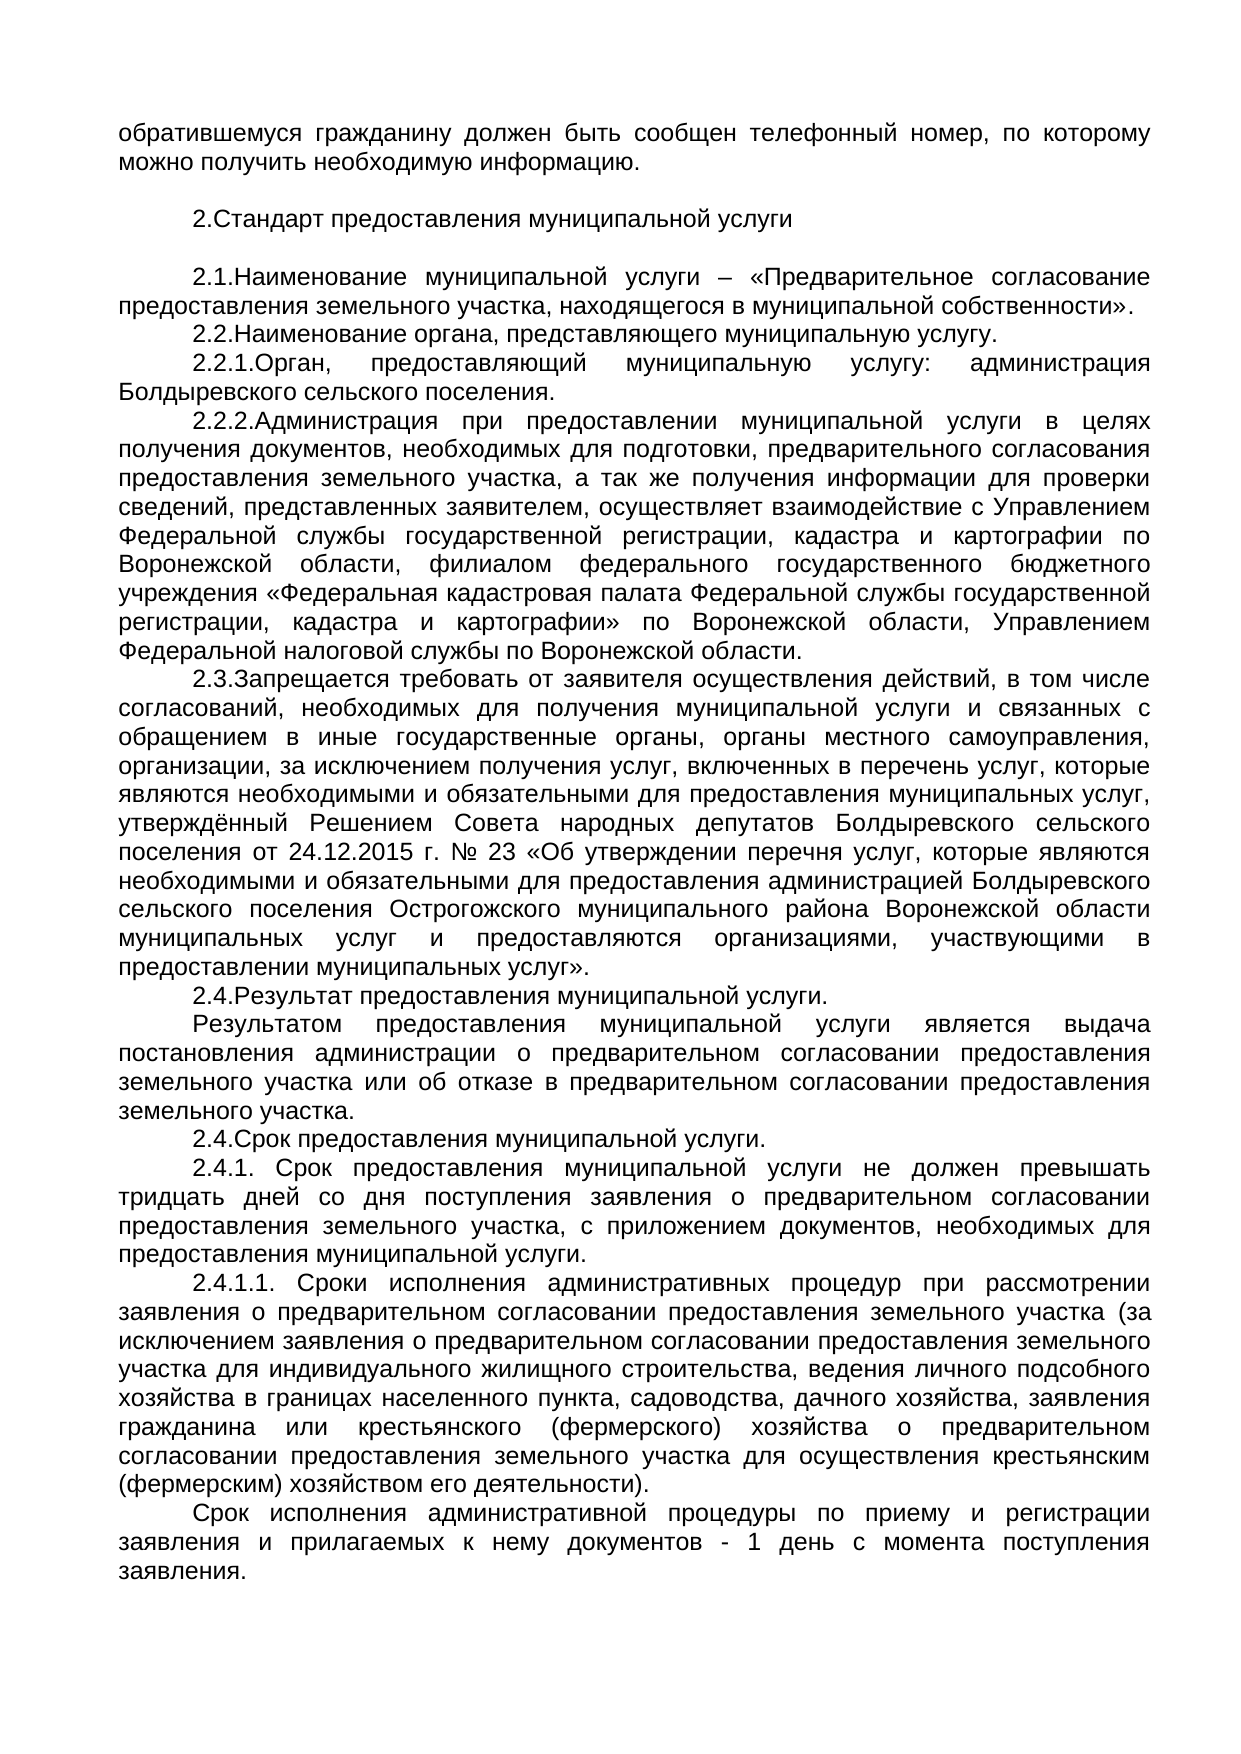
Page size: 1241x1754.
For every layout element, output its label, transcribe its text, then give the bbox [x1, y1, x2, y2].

text 2.1.Наименование муниципальной услуги – «Предварительное согласование предоставления земельного участка, находящегося в муниципальной собственности». [118, 262, 1152, 319]
text 2.2.2.Администрация при предоставлении муниципальной услуги в целях получения документов, необходимых для подготовки, предварительного согласования предоставления земельного участка, а так же получения информации для проверки сведений, представленных заявителем, осуществляет взаимодействие с Управлением Федеральной службы государственной регистрации, кадастра и картографии по Воронежской области, филиалом федерального государственного бюджетного учреждения «Федеральная кадастровая палата Федеральной службы государственной регистрации, кадастра и картографии» по Воронежской области, Управлением Федеральной налоговой службы по Воронежской области. [118, 406, 1152, 664]
text 2.Стандарт предоставления муниципальной услуги [118, 204, 1152, 233]
text 2.4.Результат предоставления муниципальной услуги. [118, 981, 1152, 1009]
text Срок исполнения административной процедуры по приему и регистрации заявления и прилагаемых к нему документов - 1 день с момента поступления заявления. [118, 1498, 1152, 1584]
text 2.4.1.1. Сроки исполнения административных процедур при рассмотрении заявления о предварительном согласовании предоставления земельного участка (за исключением заявления о предварительном согласовании предоставления земельного участка для индивидуального жилищного строительства, ведения личного подсобного хозяйства в границах населенного пункта, садоводства, дачного хозяйства, заявления гражданина или крестьянского (фермерского) хозяйства о предварительном согласовании предоставления земельного участка для осуществления крестьянским (фермерским) хозяйством его деятельности). [118, 1268, 1152, 1498]
text 2.4.1. Срок предоставления муниципальной услуги не должен превышать тридцать дней со дня поступления заявления о предварительном согласовании предоставления земельного участка, с приложением документов, необходимых для предоставления муниципальной услуги. [118, 1153, 1152, 1268]
text 2.3.Запрещается требовать от заявителя осуществления действий, в том числе согласований, необходимых для получения муниципальной услуги и связанных с обращением в иные государственные органы, органы местного самоуправления, организации, за исключением получения услуг, включенных в перечень услуг, которые являются необходимыми и обязательными для предоставления муниципальных услуг, утверждённый Решением Совета народных депутатов Болдыревского сельского поселения от 24.12.2015 г. № 23 «Об утверждении перечня услуг, которые являются необходимыми и обязательными для предоставления администрацией Болдыревского сельского поселения Острогожского муниципального района Воронежской области муниципальных услуг и предоставляются организациями, участвующими в предоставлении муниципальных услуг». [118, 664, 1152, 981]
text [118, 118, 1152, 176]
text 2.2.Наименование органа, представляющего муниципальную услугу. [118, 319, 1152, 348]
text 2.4.Срок предоставления муниципальной услуги. [118, 1124, 1152, 1153]
text 2.2.1.Орган, предоставляющий муниципальную услугу: администрация Болдыревского сельского поселения. [118, 348, 1152, 406]
text Результатом предоставления муниципальной услуги является выдача постановления администрации о предварительном согласовании предоставления земельного участка или об отказе в предварительном согласовании предоставления земельного участка. [118, 1009, 1152, 1124]
